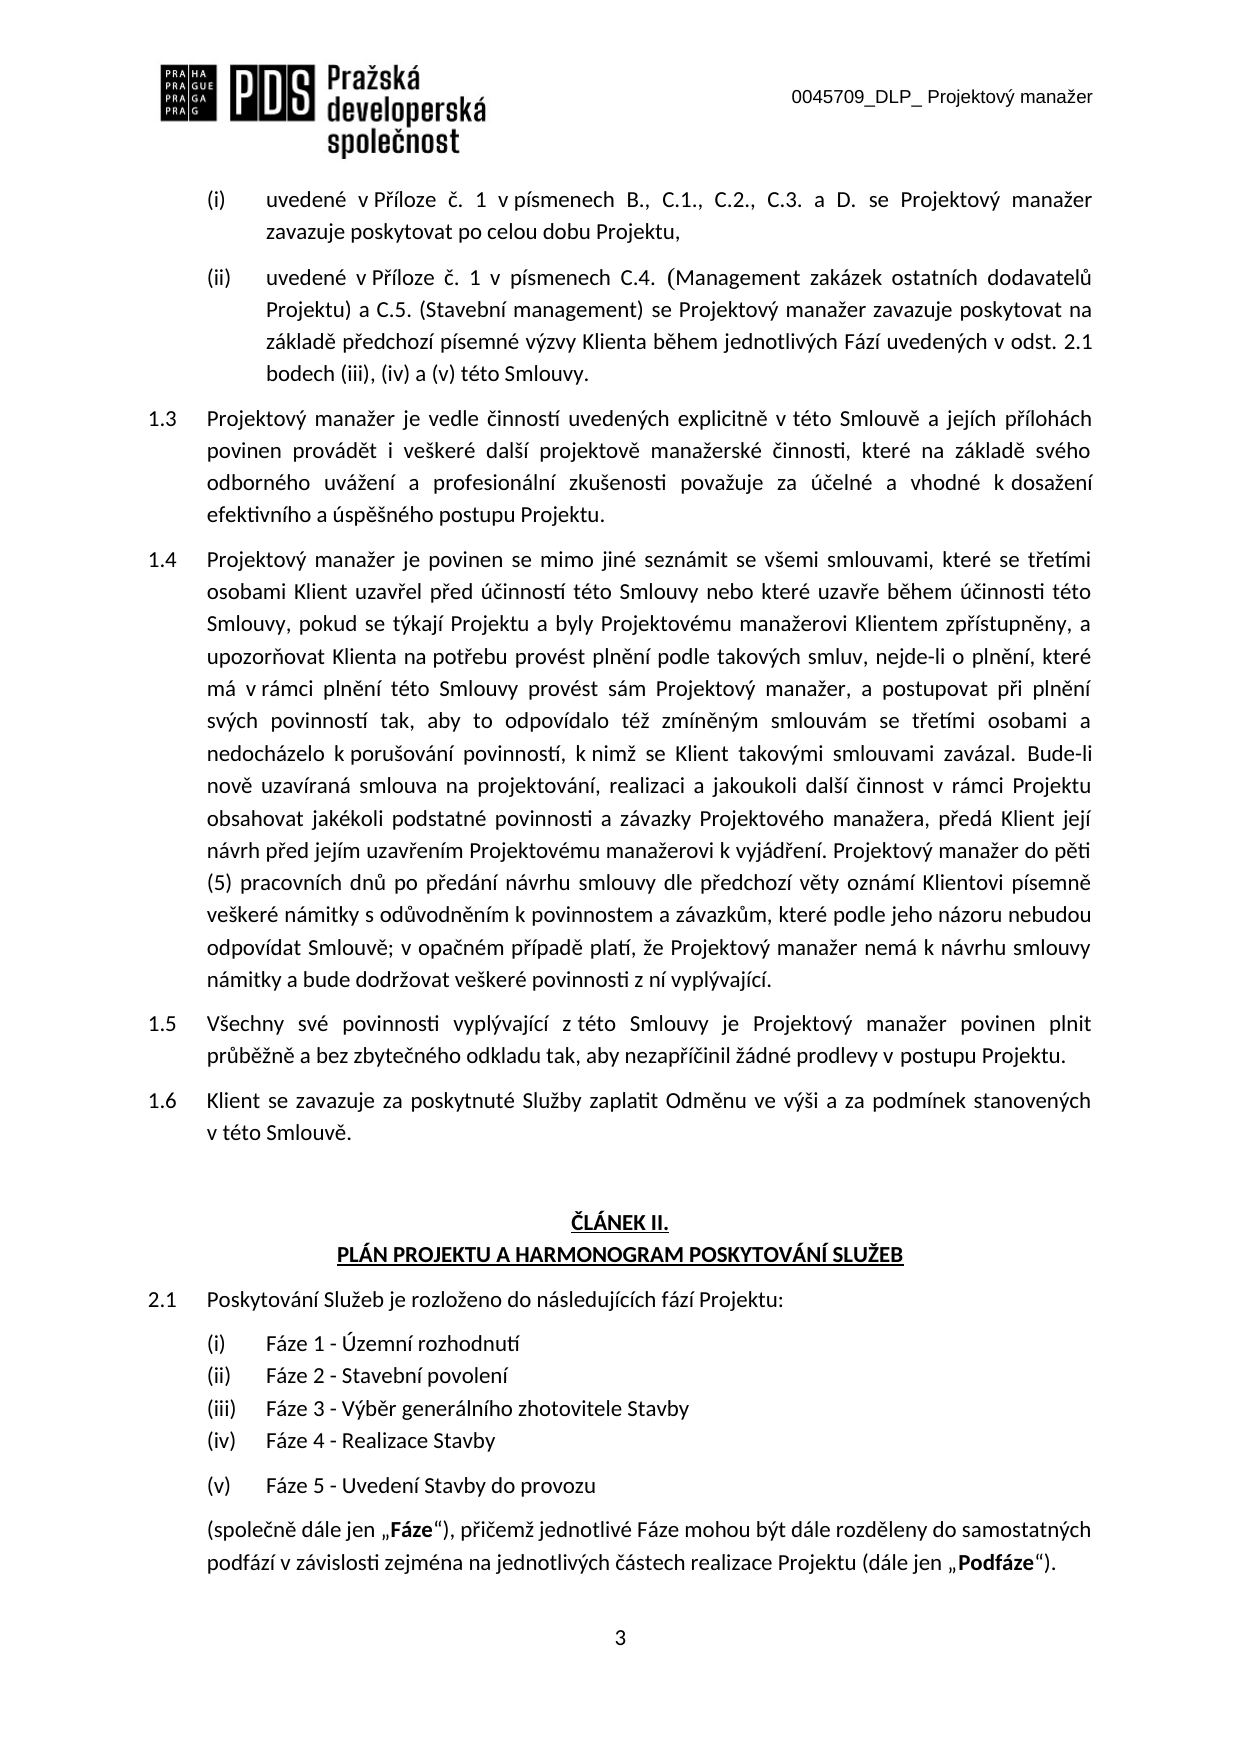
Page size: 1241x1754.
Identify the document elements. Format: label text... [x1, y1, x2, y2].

text (společně dále jen „Fáze“), přičemž jednotlivé Fáze mohou být dále rozděleny do samostatných podfází v závislosti zejména na jednotlivých částech realizace Projektu (dále jen „Podfáze“). [207, 1515, 1093, 1576]
list Poskytování Služeb je rozloženo do následujících fází Projektu: [148, 1285, 1093, 1313]
picture [147, 51, 494, 164]
list Fáze 1 - Územní rozhodnutí [207, 1329, 1093, 1357]
list uvedené v Příloze č. 1 v písmenech C.4. (Management zakázek ostatních dodavatelů Projektu) a C.5. (Stavební management) se Projektový manažer zavazuje poskytovat na základě předchozí písemné výzvy Klienta během jednotlivých Fází uvedených v odst. 2.1 bodech (iii), (iv) a (v) této Smlouvy. [207, 262, 1093, 387]
list Všechny své povinnosti vyplývající z této Smlouvy je Projektový manažer povinen plnit průběžně a bez zbytečného odkladu tak, aby nezapříčinil žádné prodlevy v postupu Projektu. [148, 1009, 1093, 1070]
list Klient se zavazuje za poskytnuté Služby zaplatit Odměnu ve výši a za podmínek stanovených v této Smlouvě. [148, 1086, 1093, 1147]
list uvedené v Příloze č. 1 v písmenech B., C.1., C.2., C.3. a D. se Projektový manažer zavazuje poskytovat po celou dobu Projektu, [207, 185, 1093, 245]
text ČLÁNEK II. [148, 1208, 1093, 1236]
list Projektový manažer je povinen se mimo jiné seznámit se všemi smlouvami, které se třetími osobami Klient uzavřel před účinností této Smlouvy nebo které uzavře během účinnosti této Smlouvy, pokud se týkají Projektu a byly Projektovému manažerovi Klientem zpřístupněny, a upozorňovat Klienta na potřebu provést plnění podle takových smluv, nejde-li o plnění, které má v rámci plnění této Smlouvy provést sám Projektový manažer, a postupovat při plnění svých povinností tak, aby to odpovídalo též zmíněným smlouvám se třetími osobami a nedocházelo k porušování povinností, k nimž se Klient takovými smlouvami zavázal. Bude-li nově uzavíraná smlouva na projektování, realizaci a jakoukoli další činnost v rámci Projektu obsahovat jakékoli podstatné povinnosti a závazky Projektového manažera, předá Klient její návrh před jejím uzavřením Projektovému manažerovi k vyjádření. Projektový manažer do pěti (5) pracovních dnů po předání návrhu smlouvy dle předchozí věty oznámí Klientovi písemně veškeré námitky s odůvodněním k povinnostem a závazkům, které podle jeho názoru nebudou odpovídat Smlouvě; v opačném případě platí, že Projektový manažer nemá k návrhu smlouvy námitky a bude dodržovat veškeré povinnosti z ní vyplývající. [148, 545, 1093, 993]
list Fáze 3 - Výběr generálního zhotovitele Stavby [207, 1394, 1093, 1422]
text PLÁN PROJEKTU a HARMONOGRAM POSKYTOVÁNÍ SLUŽEB [148, 1240, 1093, 1268]
list Projektový manažer je vedle činností uvedených explicitně v této Smlouvě a jejích přílohách povinen provádět i veškeré další projektově manažerské činnosti, které na základě svého odborného uvážení a profesionální zkušenosti považuje za účelné a vhodné k dosažení efektivního a úspěšného postupu Projektu. [148, 404, 1093, 528]
list Fáze 4 - Realizace Stavby [207, 1426, 1093, 1454]
list Fáze 5 - Uvedení Stavby do provozu [207, 1471, 1093, 1499]
list Fáze 2 - Stavební povolení [207, 1362, 1093, 1390]
